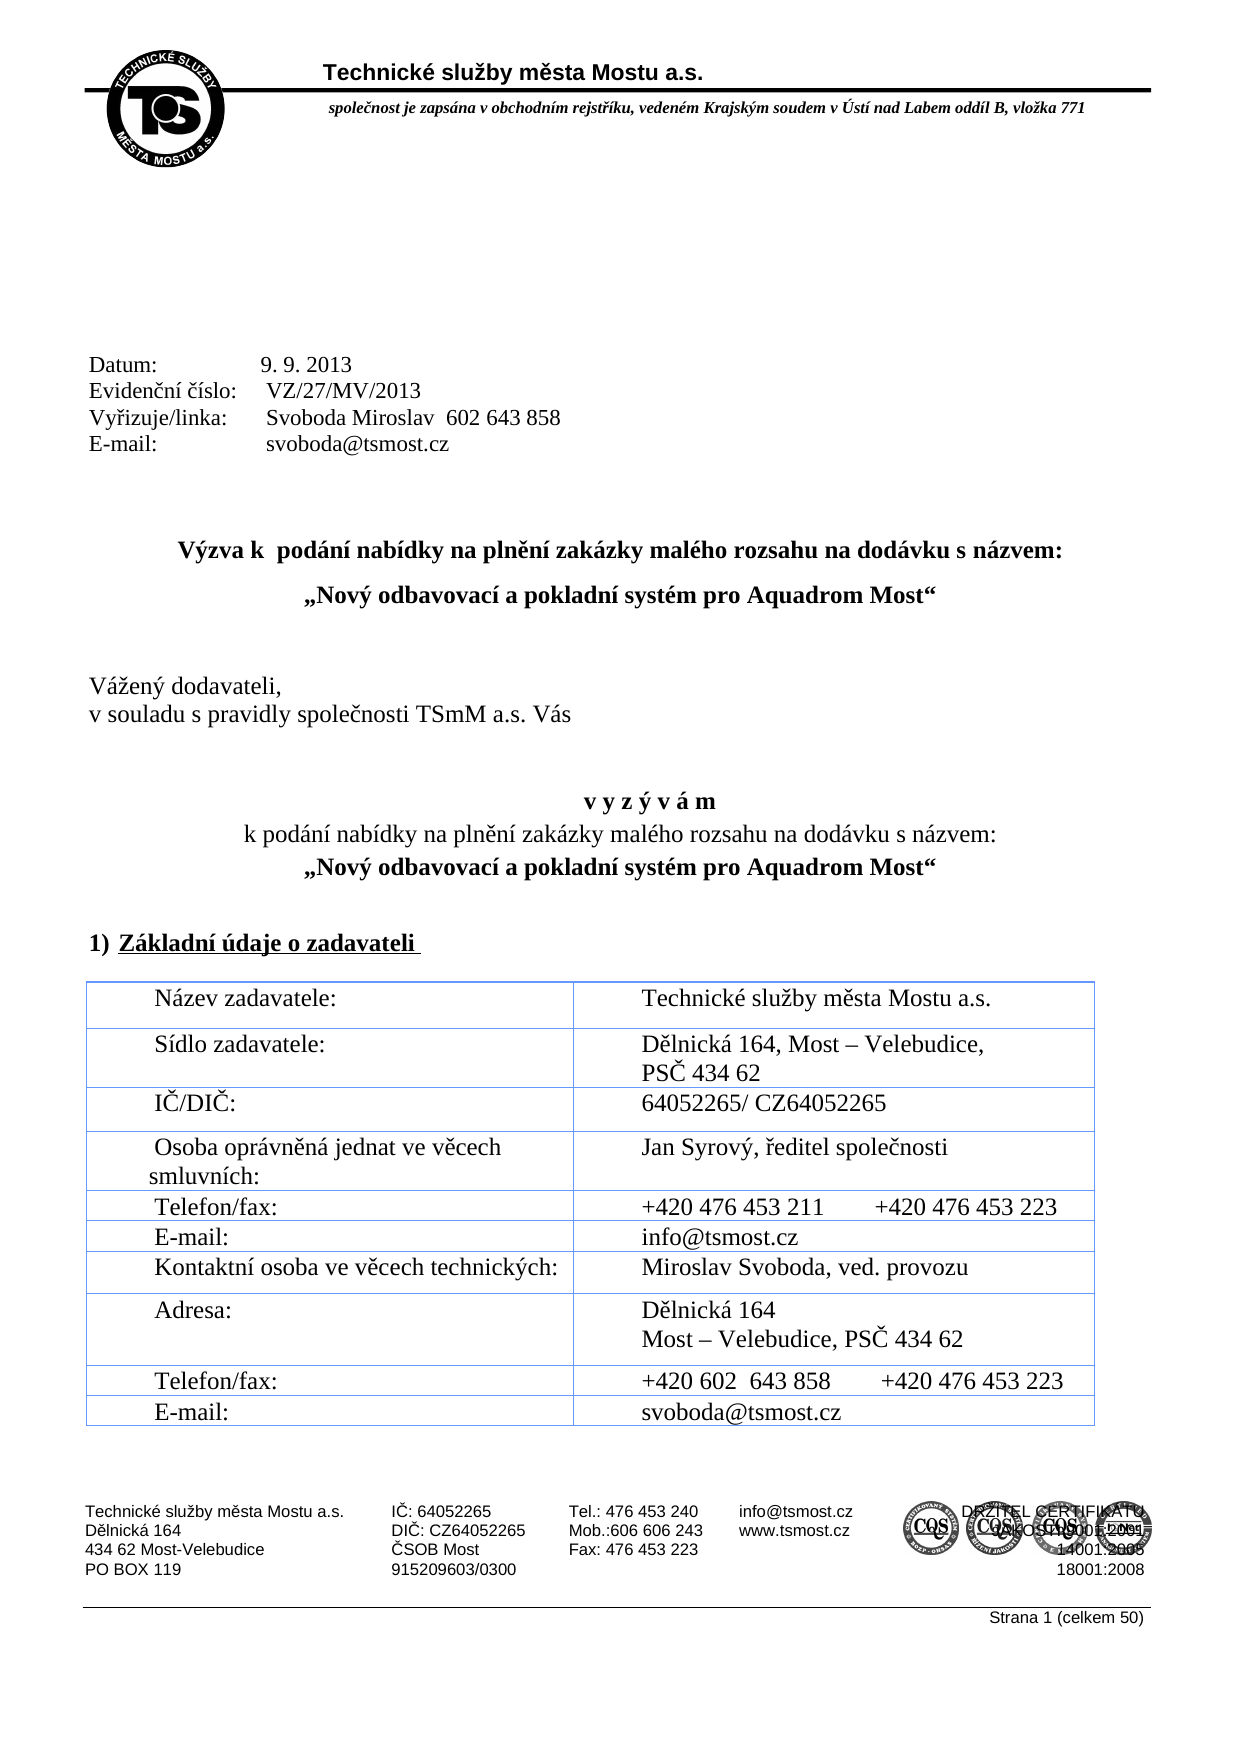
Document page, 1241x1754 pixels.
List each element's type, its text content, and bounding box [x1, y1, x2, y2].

table_cell Kontaktní osoba ve věcech technických: [87, 1252, 573, 1293]
subtitle „Nový odbavovací a pokladní systém pro Aquadrom Most“ [89, 852, 1152, 881]
subtitle k podání nabídky na plnění zakázky malého rozsahu na dodávku s názvem: [89, 819, 1152, 847]
table_cell +420 476 453 211 +420 476 453 223 [574, 1191, 1094, 1220]
text E-mail: svoboda@tsmost.cz [89, 430, 1152, 456]
table_cell E-mail: [87, 1221, 573, 1251]
table_cell Miroslav Svoboda, ved. provozu [574, 1252, 1094, 1293]
table_cell 64052265/ CZ64052265 [574, 1088, 1094, 1131]
table_cell Jan Syrový, ředitel společnosti [574, 1132, 1094, 1190]
text v y z ý v á m [89, 786, 1152, 814]
text Vážený dodavateli, [89, 671, 1152, 699]
subtitle „Nový odbavovací a pokladní systém pro Aquadrom Most“ [89, 580, 1152, 609]
text v souladu s pravidly společnosti TSmM a.s. Vás [89, 699, 1152, 728]
text Datum: 9. 9. 2013 [89, 351, 1152, 377]
table_cell Osoba oprávněná jednat ve věcech smluvních: [87, 1132, 573, 1190]
subtitle Výzva k podání nabídky na plnění zakázky malého rozsahu na dodávku s názvem: [89, 535, 1152, 563]
text Vyřizuje/linka: 602 643 858 [89, 404, 1152, 430]
table_cell Dělnická 164, Most – Velebudice, PSČ 434 62 [574, 1029, 1094, 1087]
table_cell IČ/DIČ: [87, 1088, 573, 1131]
table_header Technické služby města Mostu a.s. [574, 983, 1094, 1027]
table_cell svoboda@tsmost.cz [574, 1396, 1094, 1425]
table_cell Sídlo zadavatele: [87, 1029, 573, 1087]
table_cell Adresa: [87, 1294, 573, 1365]
table_cell +420 602 643 858 +420 476 453 223 [574, 1366, 1094, 1395]
list Základní údaje o zadavateli [89, 928, 1152, 957]
table_cell E-mail: [87, 1396, 573, 1425]
table_cell Telefon/fax: [87, 1366, 573, 1395]
table_cell Dělnická 164 Most – Velebudice, PSČ 434 62 [574, 1294, 1094, 1365]
text Evidenční číslo: VZ/27/MV/2013 [89, 377, 1152, 404]
table_header Název zadavatele: [87, 983, 573, 1027]
table_cell info@tsmost.cz [574, 1221, 1094, 1251]
picture [106, 49, 225, 168]
table_cell Telefon/fax: [87, 1191, 573, 1220]
